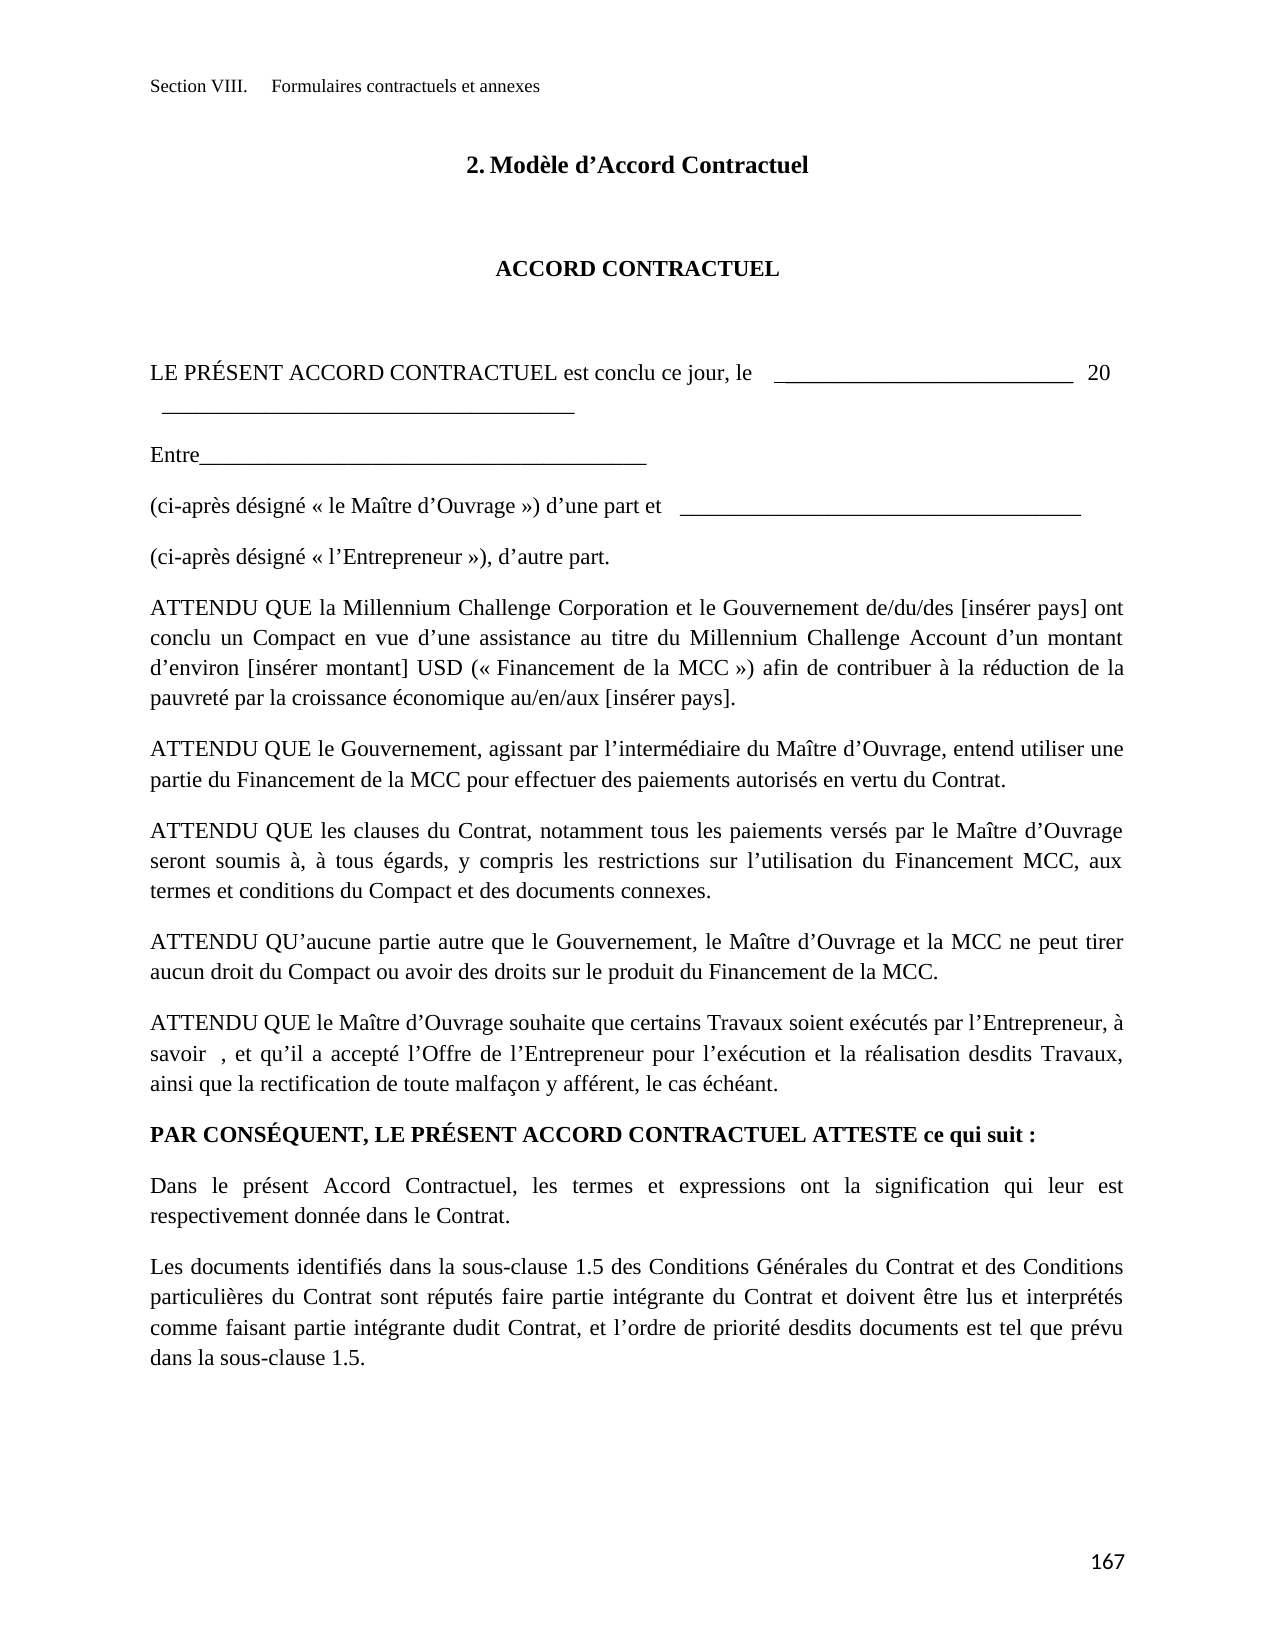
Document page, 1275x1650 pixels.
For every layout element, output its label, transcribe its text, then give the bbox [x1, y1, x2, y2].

text Entre_______________________________________ [150, 441, 1125, 467]
text Dans le présent Accord Contractuel, les termes et expressions ont la signification qui leur est respectivement donnée dans le Contrat. [150, 1172, 1125, 1228]
text ATTENDU QUE le Gouvernement, agissant par l’intermédiaire du Maître d’Ouvrage, entend utiliser une partie du Financement de la MCC pour effectuer des paiements autorisés en vertu du Contrat. [150, 735, 1125, 792]
text (ci-après désigné « le Maître d’Ouvrage ») d’une part et ___________________________________ [150, 492, 1125, 518]
text ATTENDU QU’aucune partie autre que le Gouvernement, le Maître d’Ouvrage et la MCC ne peut tirer aucun droit du Compact ou avoir des droits sur le produit du Financement de la MCC. [150, 928, 1125, 985]
text Les documents identifiés dans la sous-clause 1.5 des Conditions Générales du Contrat et des Conditions particulières du Contrat sont réputés faire partie intégrante du Contrat et doivent être lus et interprétés comme faisant partie intégrante dudit Contrat, et l’ordre de priorité desdits documents est tel que prévu dans la sous-clause 1.5. [150, 1253, 1125, 1370]
text (ci-après désigné « l’Entrepreneur »), d’autre part. [150, 543, 1125, 569]
text ATTENDU QUE le Maître d’Ouvrage souhaite que certains Travaux soient exécutés par l’Entrepreneur, à savoir , et qu’il a accepté l’Offre de l’Entrepreneur pour l’exécution et la réalisation desdits Travaux, ainsi que la rectification de toute malfaçon y afférent, le cas échéant. [150, 1009, 1125, 1096]
list Modèle d’Accord Contractuel [150, 150, 1125, 179]
text LE PRÉSENT ACCORD CONTRACTUEL est conclu ce jour, le _______________________ 20 ____________________________________ [150, 357, 1125, 416]
text ATTENDU QUE les clauses du Contrat, notamment tous les paiements versés par le Maître d’Ouvrage seront soumis à, à tous égards, y compris les restrictions sur l’utilisation du Financement MCC, aux termes et conditions du Compact et des documents connexes. [150, 817, 1125, 903]
text ATTENDU QUE la Millennium Challenge Corporation et le Gouvernement de/du/des [insérer pays] ont conclu un Compact en vue d’une assistance au titre du Millennium Challenge Account d’un montant d’environ [insérer montant] USD (« Financement de la MCC ») afin de contribuer à la réduction de la pauvreté par la croissance économique au/en/aux [insérer pays]. [150, 594, 1125, 711]
text ACCORD CONTRACTUEL [150, 255, 1125, 281]
text PAR CONSÉQUENT, LE PRÉSENT ACCORD CONTRACTUEL ATTESTE ce qui suit : [150, 1121, 1125, 1147]
